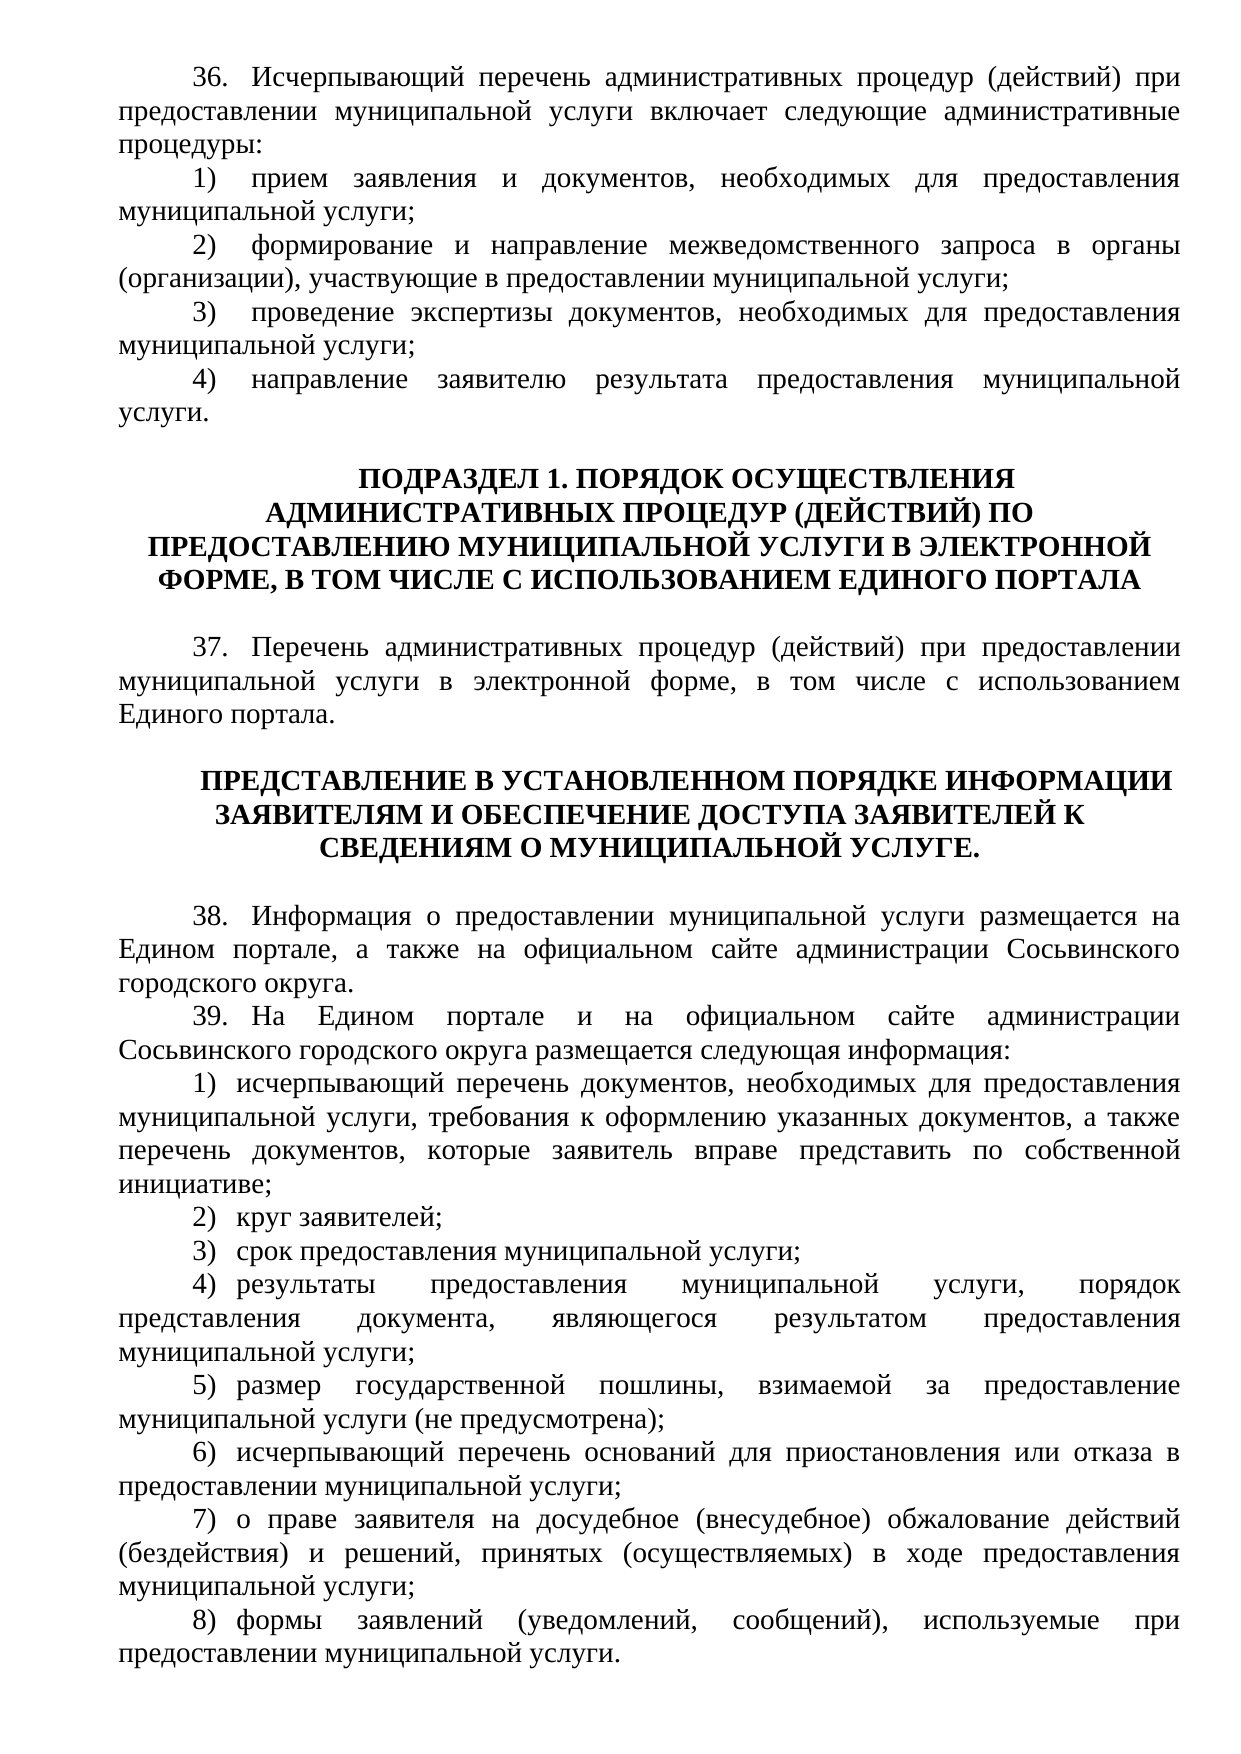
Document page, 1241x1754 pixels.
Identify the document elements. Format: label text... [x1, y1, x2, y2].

text 36. Исчерпывающий перечень административных процедур (действий) при предоставлении муниципальной услуги включает следующие административные процедуры: [118, 59, 1181, 160]
text ПРЕДСТАВЛЕНИЕ В УСТАНОВЛЕННОМ ПОРЯДКЕ ИНФОРМАЦИИ ЗАЯВИТЕЛЯМ И ОБЕСПЕЧЕНИЕ ДОСТУПА ЗАЯВИТЕЛЕЙ К СВЕДЕНИЯМ О МУНИЦИПАЛЬНОЙ УСЛУГЕ. [118, 763, 1181, 864]
text 38. Информация о предоставлении муниципальной услуги размещается на Едином портале, а также на официальном сайте администрации Сосьвинского городского округа. [118, 898, 1181, 998]
text 4) результаты предоставления муниципальной услуги, порядок представления документа, являющегося результатом предоставления муниципальной услуги; [118, 1267, 1181, 1367]
text 39. На Едином портале и на официальном сайте администрации Сосьвинского городского округа размещается следующая информация: [118, 998, 1181, 1065]
text 8) формы заявлений (уведомлений, сообщений), используемые при предоставлении муниципальной услуги. [118, 1602, 1181, 1669]
text 3) проведение экспертизы документов, необходимых для предоставления муниципальной услуги; [118, 294, 1181, 361]
text 37. Перечень административных процедур (действий) при предоставлении муниципальной услуги в электронной форме, в том числе с использованием Единого портала. [118, 629, 1181, 730]
text 2) формирование и направление межведомственного запроса в органы (организации), участвующие в предоставлении муниципальной услуги; [118, 227, 1181, 294]
text 4) направление заявителю результата предоставления муниципальной услуги. [118, 361, 1181, 428]
text 1) прием заявления и документов, необходимых для предоставления муниципальной услуги; [118, 160, 1181, 227]
text 7) о праве заявителя на досудебное (внесудебное) обжалование действий (бездействия) и решений, принятых (осуществляемых) в ходе предоставления муниципальной услуги; [118, 1501, 1181, 1602]
text 6) исчерпывающий перечень оснований для приостановления или отказа в предоставлении муниципальной услуги; [118, 1434, 1181, 1501]
text 1) исчерпывающий перечень документов, необходимых для предоставления муниципальной услуги, требования к оформлению указанных документов, а также перечень документов, которые заявитель вправе представить по собственной инициативе; [118, 1065, 1181, 1199]
text ПОДРАЗДЕЛ 1. ПОРЯДОК ОСУЩЕСТВЛЕНИЯ АДМИНИСТРАТИВНЫХ ПРОЦЕДУР (ДЕЙСТВИЙ) ПО ПРЕДОСТАВЛЕНИЮ МУНИЦИПАЛЬНОЙ УСЛУГИ В ЭЛЕКТРОННОЙ ФОРМЕ, В ТОМ ЧИСЛЕ С ИСПОЛЬЗОВАНИЕМ ЕДИНОГО ПОРТАЛА [118, 462, 1181, 596]
text 5) размер государственной пошлины, взимаемой за предоставление муниципальной услуги (не предусмотрена); [118, 1367, 1181, 1434]
text 3) срок предоставления муниципальной услуги; [118, 1233, 1181, 1267]
text 2) круг заявителей; [118, 1199, 1181, 1233]
